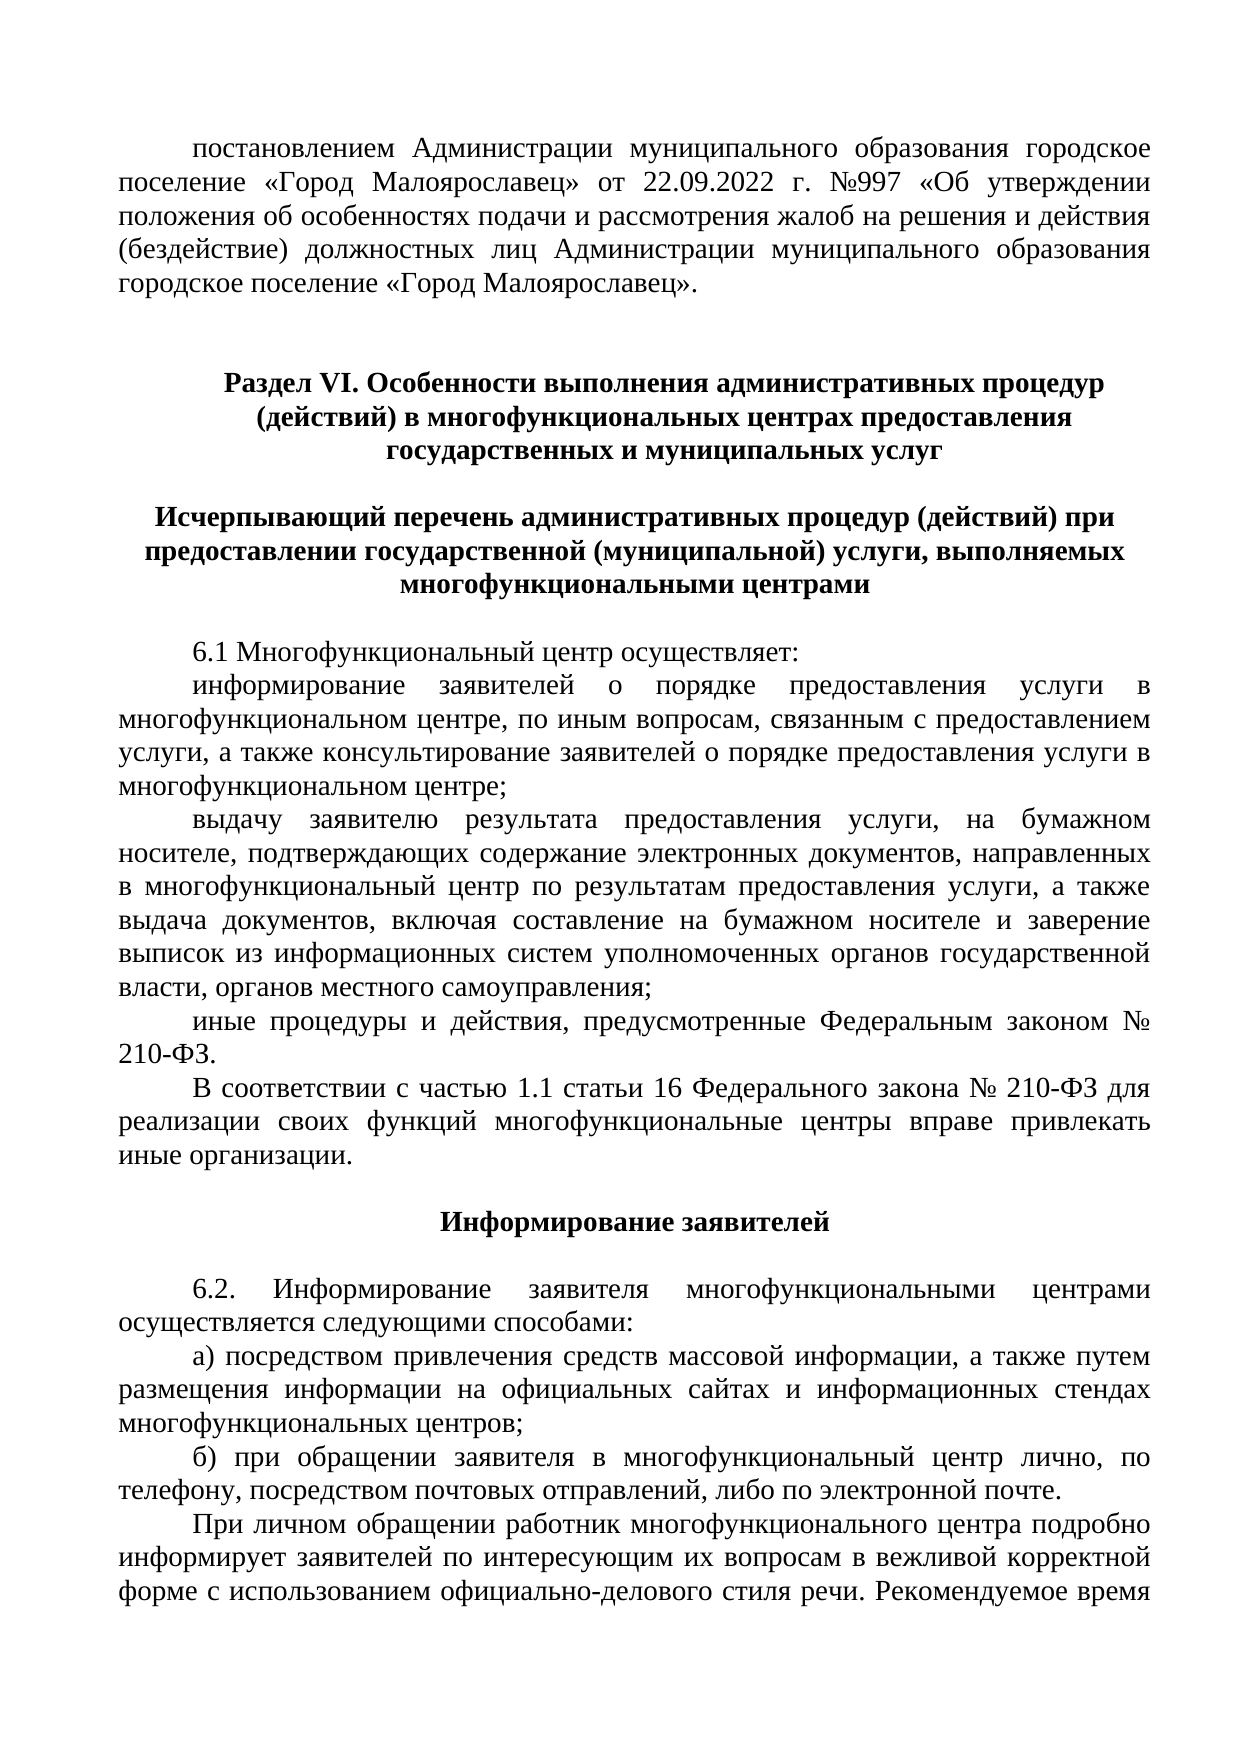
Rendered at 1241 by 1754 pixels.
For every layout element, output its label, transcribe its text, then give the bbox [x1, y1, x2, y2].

text иные процедуры и действия, предусмотренные Федеральным законом № 210-ФЗ. [118, 1003, 1152, 1070]
text постановлением Администрации муниципального образования городское поселение «Город Малоярославец» от 22.09.2022 г. №997 «Об утверждении положения об особенностях подачи и рассмотрения жалоб на решения и действия (бездействие) должностных лиц Администрации муниципального образования городское поселение «Город Малоярославец». [118, 131, 1152, 298]
text Раздел VI. Особенности выполнения административных процедур (действий) в многофункциональных центрах предоставления государственных и муниципальных услуг [177, 365, 1152, 466]
text б) при обращении заявителя в многофункциональный центр лично, по телефону, посредством почтовых отправлений, либо по электронной почте. [118, 1439, 1152, 1506]
text В соответствии с частью 1.1 статьи 16 Федерального закона № 210-ФЗ для реализации своих функций многофункциональные центры вправе привлекать иные организации. [118, 1070, 1152, 1170]
text информирование заявителей о порядке предоставления услуги в многофункциональном центре, по иным вопросам, связанным с предоставлением услуги, а также консультирование заявителей о порядке предоставления услуги в многофункциональном центре; [118, 667, 1152, 801]
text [118, 1506, 1152, 1606]
text выдачу заявителю результата предоставления услуги, на бумажном носителе, подтверждающих содержание электронных документов, направленных в многофункциональный центр по результатам предоставления услуги, а также выдача документов, включая составление на бумажном носителе и заверение выписок из информационных систем уполномоченных органов государственной власти, органов местного самоуправления; [118, 801, 1152, 1003]
text 6.1 Многофункциональный центр осуществляет: [118, 634, 1152, 667]
text а) посредством привлечения средств массовой информации, а также путем размещения информации на официальных сайтах и информационных стендах многофункциональных центров; [118, 1338, 1152, 1439]
text 6.2. Информирование заявителя многофункциональными центрами осуществляется следующими способами: [118, 1271, 1152, 1338]
text Исчерпывающий перечень административных процедур (действий) при предоставлении государственной (муниципальной) услуги, выполняемых многофункциональными центрами [118, 499, 1152, 600]
text Информирование заявителей [118, 1204, 1152, 1237]
